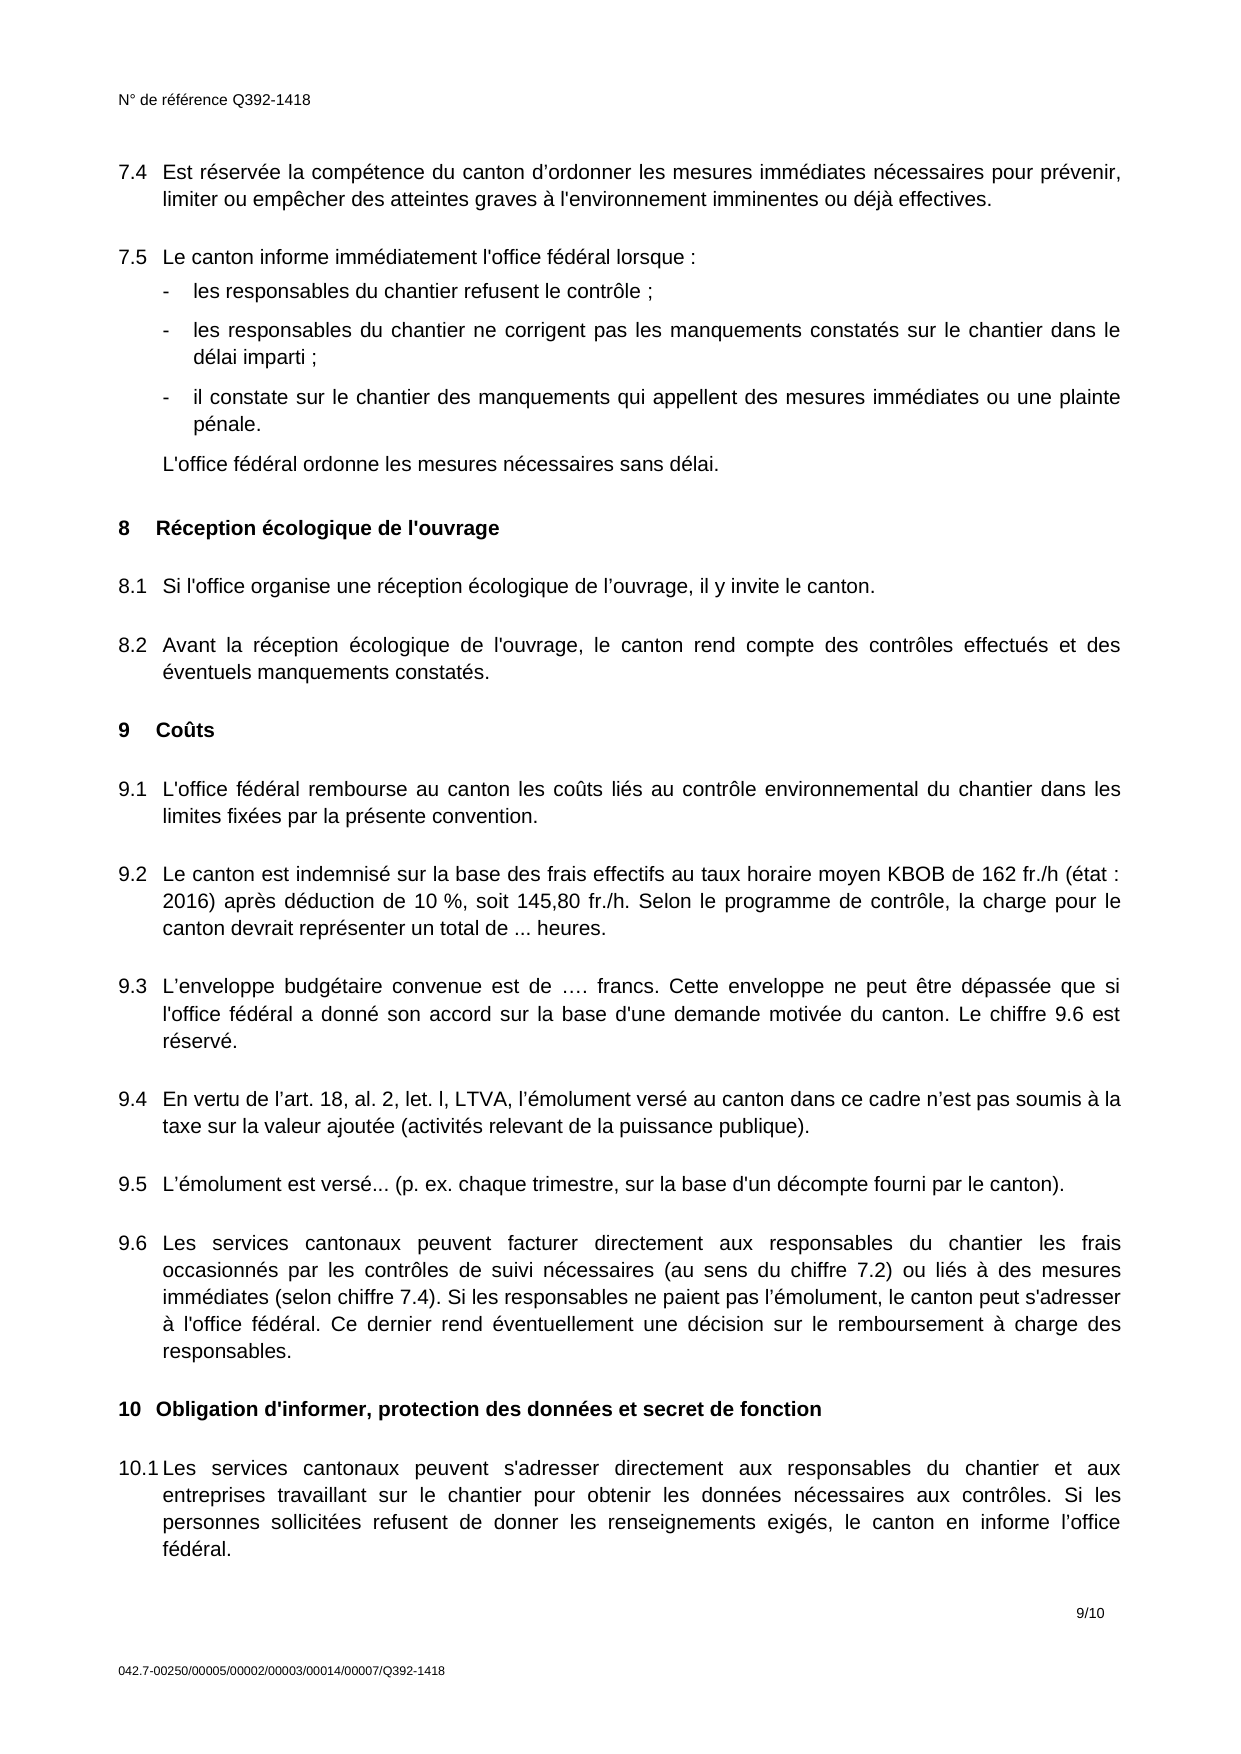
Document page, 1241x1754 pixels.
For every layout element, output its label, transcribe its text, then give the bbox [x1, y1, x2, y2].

subtitle 10.1 Les services cantonaux peuvent s'adresser directement aux responsables du chantier et aux entreprises travaillant sur le chantier pour obtenir les données nécessaires aux contrôles. Si les personnes sollicitées refusent de donner les renseignements exigés, le canton en informe l’office fédéral. [118, 1452, 1122, 1561]
subtitle 7.4 Est réservée la compétence du canton d’ordonner les mesures immédiates nécessaires pour prévenir, limiter ou empêcher des atteintes graves à l'environnement imminentes ou déjà effectives. [118, 157, 1122, 211]
subtitle 9.3 L’enveloppe budgétaire convenue est de …. francs. Cette enveloppe ne peut être dépassée que si l'office fédéral a donné son accord sur la base d'une demande motivée du canton. Le chiffre 9.6 est réservé. [118, 971, 1122, 1052]
subtitle 9.6 Les services cantonaux peuvent facturer directement aux responsables du chantier les frais occasionnés par les contrôles de suivi nécessaires (au sens du chiffre 7.2) ou liés à des mesures immédiates (selon chiffre 7.4). Si les responsables ne paient pas l’émolument, le canton peut s'adresser à l'office fédéral. Ce dernier rend éventuellement une décision sur le remboursement à charge des responsables. [118, 1227, 1122, 1363]
subtitle 7.5 Le canton informe immédiatement l'office fédéral lorsque : [118, 242, 1122, 269]
list les responsables du chantier refusent le contrôle ; [162, 275, 1122, 302]
subtitle Obligation d'informer, protection des données et secret de fonction [118, 1394, 1122, 1421]
subtitle 9.4 En vertu de l’art. 18, al. 2, let. l, LTVA, l’émolument versé au canton dans ce cadre n’est pas soumis à la taxe sur la valeur ajoutée (activités relevant de la puissance publique). [118, 1084, 1122, 1138]
subtitle 9.1 L'office fédéral rembourse au canton les coûts liés au contrôle environnemental du chantier dans les limites fixées par la présente convention. [118, 773, 1122, 827]
subtitle 9.5 L’émolument est versé... (p. ex. chaque trimestre, sur la base d'un décompte fourni par le canton). [118, 1169, 1122, 1196]
list il constate sur le chantier des manquements qui appellent des mesures immédiates ou une plainte pénale. [162, 382, 1122, 436]
subtitle Réception écologique de l'ouvrage [118, 513, 1122, 540]
subtitle 8.1 Si l'office organise une réception écologique de l’ouvrage, il y invite le canton. [118, 571, 1122, 598]
subtitle 9.2 Le canton est indemnisé sur la base des frais effectifs au taux horaire moyen KBOB de 162 fr./h (état : 2016) après déduction de 10 %, soit 145,80 fr./h. Selon le programme de contrôle, la charge pour le canton devrait représenter un total de ... heures. [118, 859, 1122, 940]
list les responsables du chantier ne corrigent pas les manquements constatés sur le chantier dans le délai imparti ; [162, 315, 1122, 369]
subtitle Coûts [118, 715, 1122, 742]
text L'office fédéral ordonne les mesures nécessaires sans délai. [162, 448, 1122, 475]
subtitle 8.2 Avant la réception écologique de l'ouvrage, le canton rend compte des contrôles effectués et des éventuels manquements constatés. [118, 629, 1122, 684]
